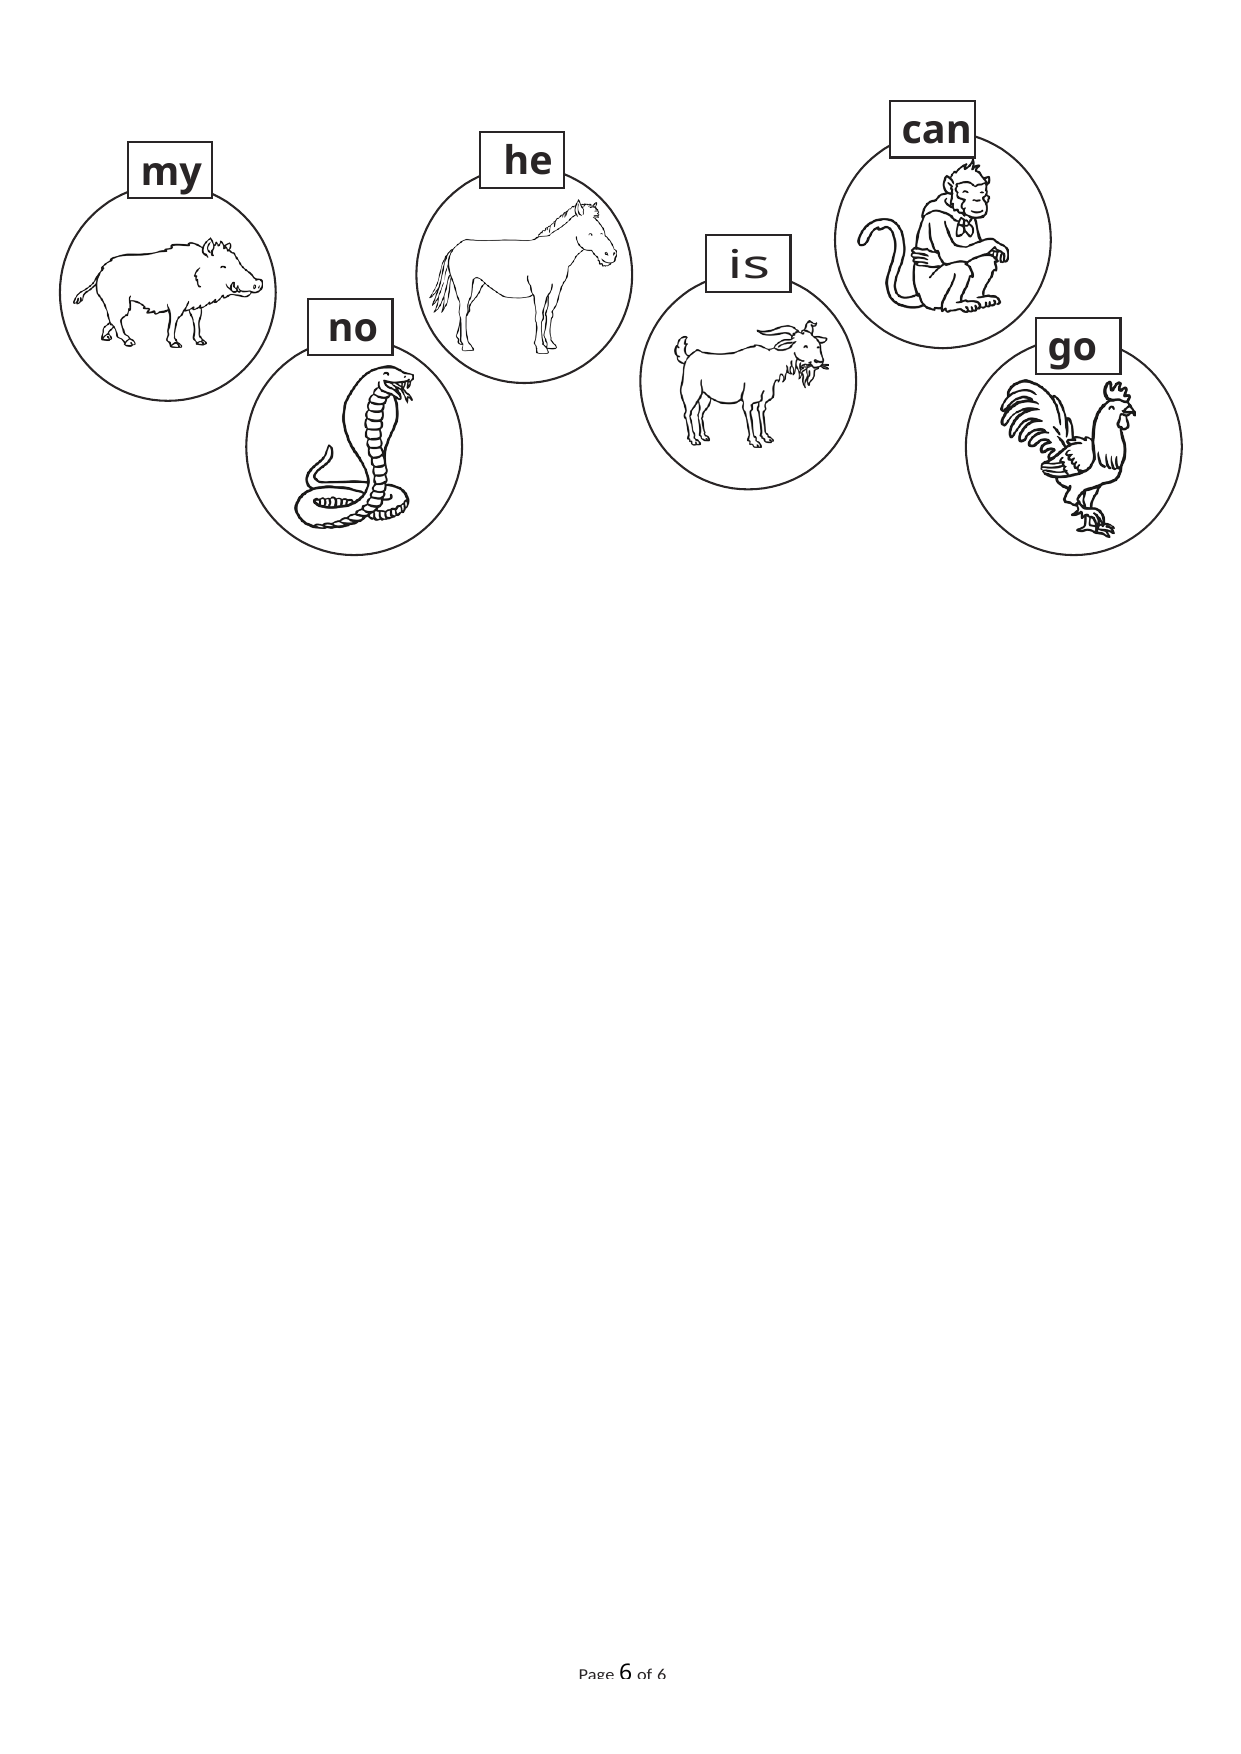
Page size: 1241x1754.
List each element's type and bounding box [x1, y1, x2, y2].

picture [674, 320, 829, 448]
picture [429, 199, 617, 354]
picture [1000, 379, 1136, 538]
picture [294, 365, 414, 529]
picture [857, 158, 1009, 313]
picture [73, 237, 263, 348]
